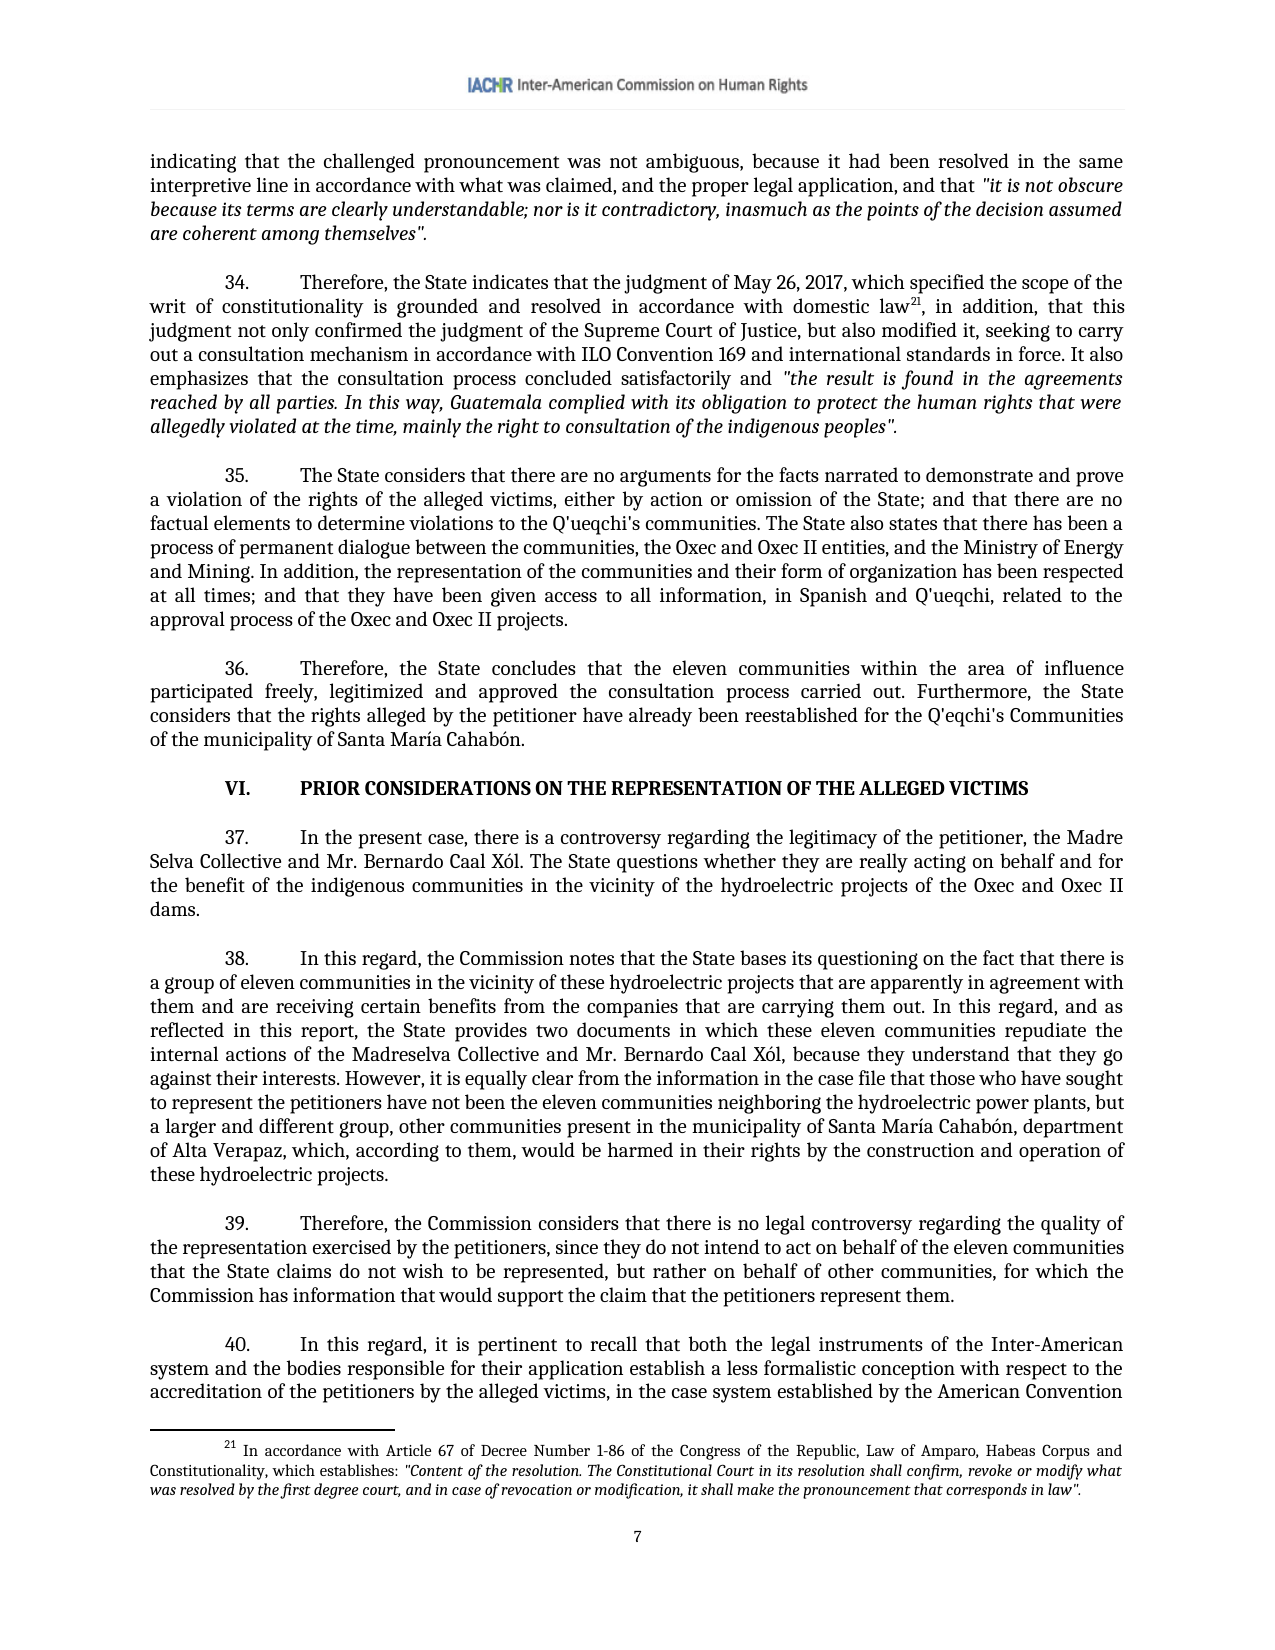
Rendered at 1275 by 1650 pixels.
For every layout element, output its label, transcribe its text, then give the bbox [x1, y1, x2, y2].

list Therefore, the State concludes that the eleven communities within the area of influence participated freely, legitimized and approved the consultation process carried out. Furthermore, the State considers that the rights alleged by the petitioner have already been reestablished for the Q'eqchi's Communities of the municipality of Santa María Cahabón. [150, 656, 1125, 752]
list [150, 150, 1125, 246]
text VI. PRIOR CONSIDERATIONS ON THE REPRESENTATION OF THE ALLEGED VICTIMS [150, 777, 1125, 801]
list In this regard, the Commission notes that the State bases its questioning on the fact that there is a group of eleven communities in the vicinity of these hydroelectric projects that are apparently in agreement with them and are receiving certain benefits from the companies that are carrying them out. In this regard, and as reflected in this report, the State provides two documents in which these eleven communities repudiate the internal actions of the Madreselva Collective and Mr. Bernardo Caal Xól, because they understand that they go against their interests. However, it is equally clear from the information in the case file that those who have sought to represent the petitioners have not been the eleven communities neighboring the hydroelectric power plants, but a larger and different group, other communities present in the municipality of Santa María Cahabón, department of Alta Verapaz, which, according to them, would be harmed in their rights by the construction and operation of these hydroelectric projects. [150, 947, 1125, 1186]
list In the present case, there is a controversy regarding the legitimacy of the petitioner, the Madre Selva Collective and Mr. Bernardo Caal Xól. The State questions whether they are really acting on behalf and for the benefit of the indigenous communities in the vicinity of the hydroelectric projects of the Oxec and Oxec II dams. [150, 826, 1125, 922]
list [150, 1332, 1125, 1404]
list The State considers that there are no arguments for the facts narrated to demonstrate and prove a violation of the rights of the alleged victims, either by action or omission of the State; and that there are no factual elements to determine violations to the Q'ueqchi's communities. The State also states that there has been a process of permanent dialogue between the communities, the Oxec and Oxec II entities, and the Ministry of Energy and Mining. In addition, the representation of the communities and their form of organization has been respected at all times; and that they have been given access to all information, in Spanish and Q'ueqchi, related to the approval process of the Oxec and Oxec II projects. [150, 463, 1125, 631]
list Therefore, the Commission considers that there is no legal controversy regarding the quality of the representation exercised by the petitioners, since they do not intend to act on behalf of the eleven communities that the State claims do not wish to be represented, but rather on behalf of other communities, for which the Commission has information that would support the claim that the petitioners represent them. [150, 1211, 1125, 1307]
picture [456, 75, 819, 95]
list Therefore, the State indicates that the judgment of May 26, 2017, which specified the scope of the writ of constitutionality is grounded and resolved in accordance with domestic law, in addition, that this judgment not only confirmed the judgment of the Supreme Court of Justice, but also modified it, seeking to carry out a consultation mechanism in accordance with ILO Convention 169 and international standards in force. It also emphasizes that the consultation process concluded satisfactorily and "the result is found in the agreements reached by all parties. In this way, Guatemala complied with its obligation to protect the human rights that were allegedly violated at the time, mainly the right to consultation of the indigenous peoples". [150, 271, 1125, 438]
